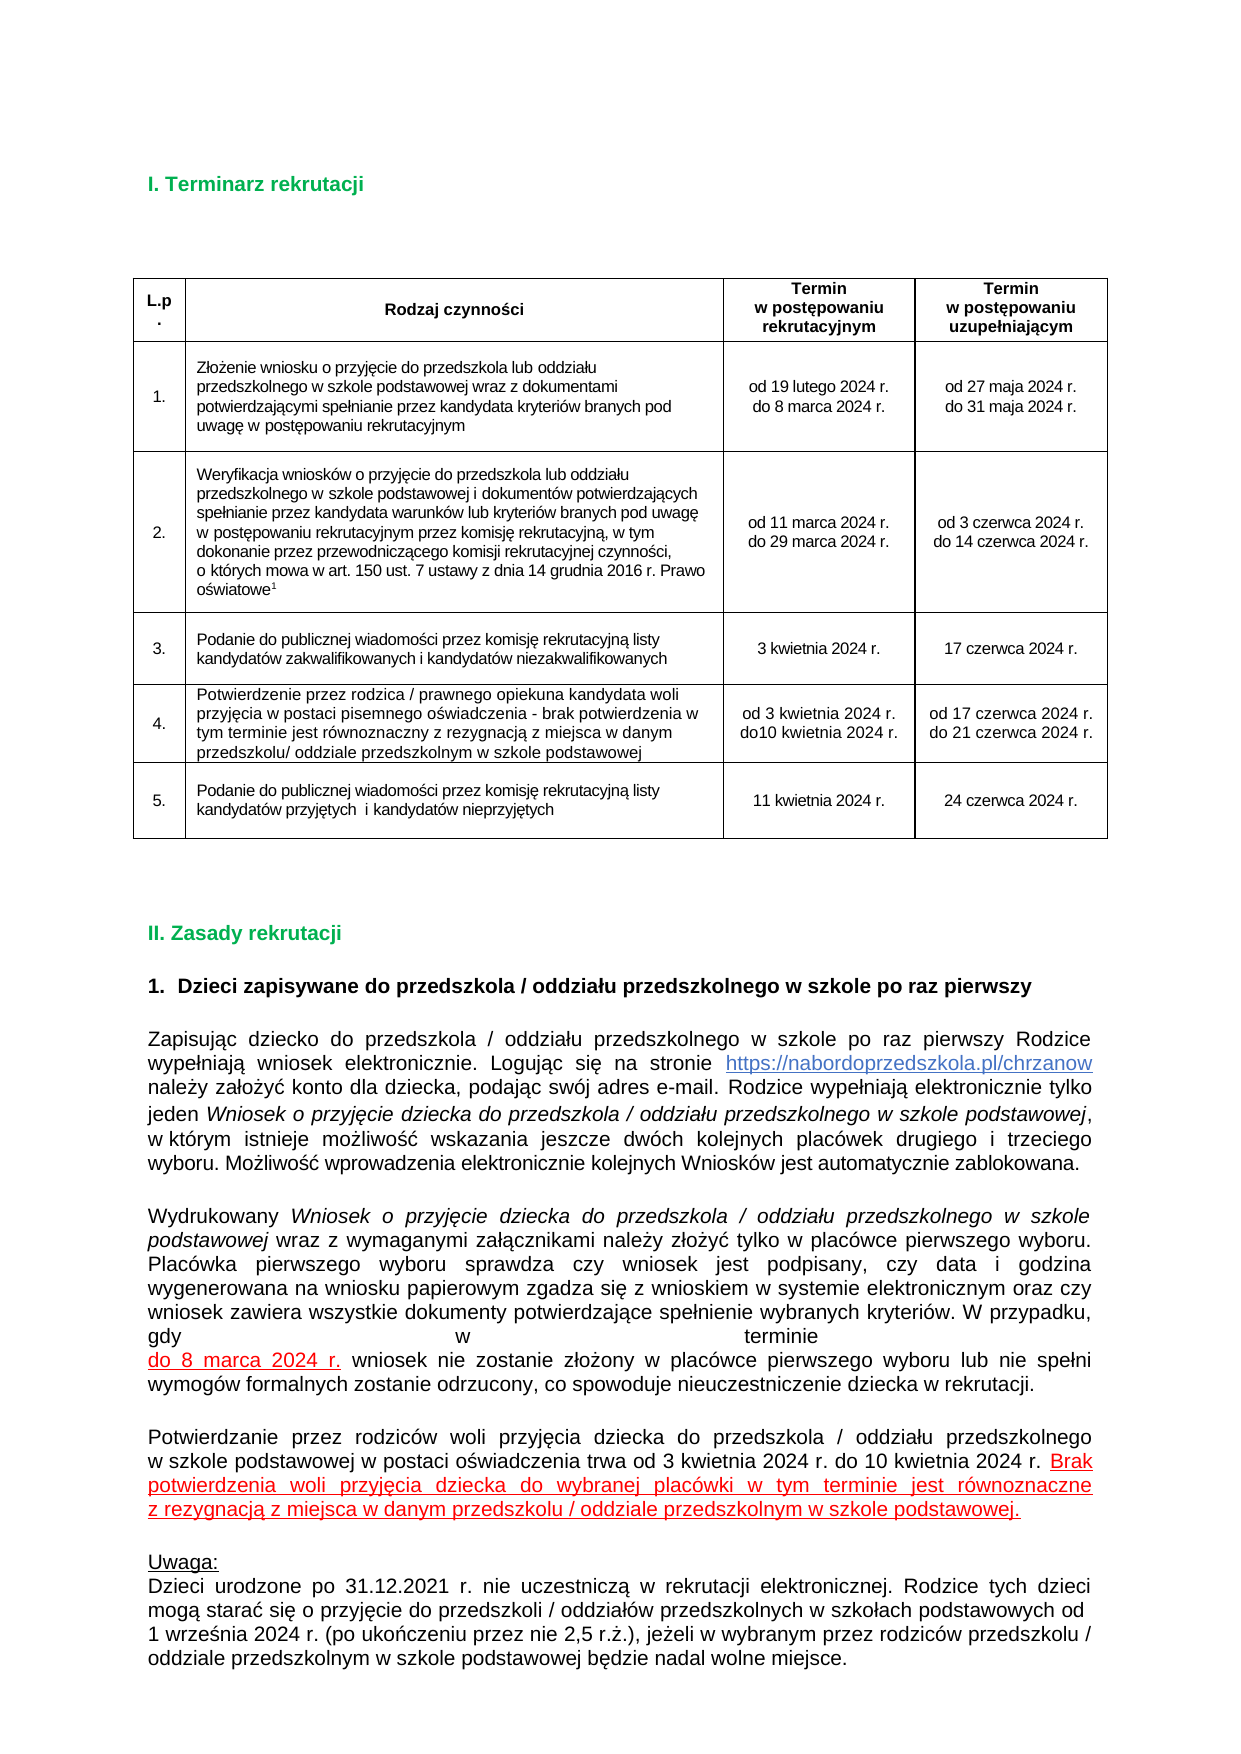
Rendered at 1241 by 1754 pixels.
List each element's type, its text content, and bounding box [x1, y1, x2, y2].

table_cell 11 kwietnia 2024 r. [724, 763, 914, 837]
text Uwaga: Dzieci urodzone po 31.12.2021 r. nie uczestniczą w rekrutacji elektronicznej. Rodzice tych dzieci mogą starać się o przyjęcie do przedszkoli / oddziałów przedszkolnych w szkołach podstawowych od 1 września 2024 r. (po ukończeniu przez nie 2,5 r.ż.), jeżeli w wybranym przez rodziców przedszkolu / oddziale przedszkolnym w szkole podstawowej będzie nadal wolne miejsce. [148, 1550, 1092, 1670]
text Zapisując dziecko do przedszkola / oddziału przedszkolnego w szkole po raz pierwszy Rodzice wypełniają wniosek elektronicznie. Logując się na stronie https://nabordoprzedszkola.pl/chrzanow należy założyć konto dla dziecka, podając swój adres e-mail. Rodzice wypełniają elektronicznie tylko jeden Wniosek o przyjęcie dziecka do przedszkola / oddziału przedszkolnego w szkole podstawowej, w którym istnieje możliwość wskazania jeszcze dwóch kolejnych placówek drugiego i trzeciego wyboru. Możliwość wprowadzenia elektronicznie kolejnych Wniosków jest automatycznie zablokowana. [148, 1027, 1092, 1175]
table_cell 4. [134, 685, 185, 762]
table_cell 3. [134, 613, 185, 684]
table_cell 17 czerwca 2024 r. [916, 613, 1107, 684]
table_cell od 11 marca 2024 r. do 29 marca 2024 r. [724, 452, 914, 612]
text Potwierdzanie przez rodziców woli przyjęcia dziecka do przedszkola / oddziału przedszkolnego w szkole podstawowej w postaci oświadczenia trwa od 3 kwietnia 2024 r. do 10 kwietnia 2024 r. Brak potwierdzenia woli przyjęcia dziecka do wybranej placówki w tym terminie jest równoznaczne z rezygnacją z miejsca w danym przedszkolu / oddziale przedszkolnym w szkole podstawowej. [148, 1425, 1092, 1494]
list Dzieci zapisywane do przedszkola / oddziału przedszkolnego w szkole po raz pierwszy [148, 974, 1092, 998]
table_cell 5. [134, 763, 185, 837]
table_cell 2. [134, 452, 185, 612]
text Potwierdzanie przez rodziców woli przyjęcia dziecka do przedszkola / oddziału przedszkolnego w szkole podstawowej w postaci oświadczenia trwa od 3 kwietnia 2024 r. do 10 kwietnia 2024 r. Brak potwierdzenia woli przyjęcia dziecka do wybranej placówki w tym terminie jest równoznaczne z rezygnacją z miejsca w danym przedszkolu / oddziale przedszkolnym w szkole podstawowej. [148, 1495, 1092, 1521]
table_cell od 17 czerwca 2024 r. do 21 czerwca 2024 r. [916, 685, 1107, 762]
text Wydrukowany Wniosek o przyjęcie dziecka do przedszkola / oddziału przedszkolnego w szkole podstawowej wraz z wymaganymi załącznikami należy złożyć tylko w placówce pierwszego wyboru. Placówka pierwszego wyboru sprawdza czy wniosek jest podpisany, czy data i godzina wygenerowana na wniosku papierowym zgadza się z wnioskiem w systemie elektronicznym oraz czy wniosek zawiera wszystkie dokumenty potwierdzające spełnienie wybranych kryteriów. W przypadku, gdy w terminie do 8 marca 2024 r. wniosek nie zostanie złożony w placówce pierwszego wyboru lub nie spełni wymogów formalnych zostanie odrzucony, co spowoduje nieuczestniczenie dziecka w rekrutacji. [148, 1204, 1092, 1396]
table_header Termin w postępowaniu uzupełniającym [916, 279, 1107, 341]
table_cell 24 czerwca 2024 r. [916, 763, 1107, 837]
table_cell Potwierdzenie przez rodzica / prawnego opiekuna kandydata woli przyjęcia w postaci pisemnego oświadczenia - brak potwierdzenia w tym terminie jest równoznaczny z rezygnacją z miejsca w danym przedszkolu/ oddziale przedszkolnym w szkole podstawowej [186, 685, 723, 762]
table_header Rodzaj czynności [186, 279, 723, 341]
table_cell 1. [134, 342, 185, 451]
table_cell od 3 czerwca 2024 r. do 14 czerwca 2024 r. [916, 452, 1107, 612]
table_header L.p. [134, 279, 185, 341]
table_cell Weryfikacja wniosków o przyjęcie do przedszkola lub oddziału przedszkolnego w szkole podstawowej i dokumentów potwierdzających spełnianie przez kandydata warunków lub kryteriów branych pod uwagę w postępowaniu rekrutacyjnym przez komisję rekrutacyjną, w tym dokonanie przez przewodniczącego komisji rekrutacyjnej czynności, o których mowa w art. 150 ust. 7 ustawy z dnia 14 grudnia 2016 r. Prawo oświatowe1 [186, 452, 723, 612]
table_cell Podanie do publicznej wiadomości przez komisję rekrutacyjną listy kandydatów przyjętych i kandydatów nieprzyjętych [186, 763, 723, 837]
table_cell od 19 lutego 2024 r. do 8 marca 2024 r. [724, 342, 914, 451]
table_cell Podanie do publicznej wiadomości przez komisję rekrutacyjną listy kandydatów zakwalifikowanych i kandydatów niezakwalifikowanych [186, 613, 723, 684]
text I. Terminarz rekrutacji [148, 171, 1092, 195]
table_cell Złożenie wniosku o przyjęcie do przedszkola lub oddziału przedszkolnego w szkole podstawowej wraz z dokumentami potwierdzającymi spełnianie przez kandydata kryteriów branych pod uwagę w postępowaniu rekrutacyjnym [186, 342, 723, 451]
table_cell 3 kwietnia 2024 r. [724, 613, 914, 684]
table_header Termin w postępowaniu rekrutacyjnym [724, 279, 914, 341]
table_cell od 3 kwietnia 2024 r. do10 kwietnia 2024 r. [724, 685, 914, 762]
text II. Zasady rekrutacji [148, 921, 1092, 945]
table_cell od 27 maja 2024 r. do 31 maja 2024 r. [916, 342, 1107, 451]
